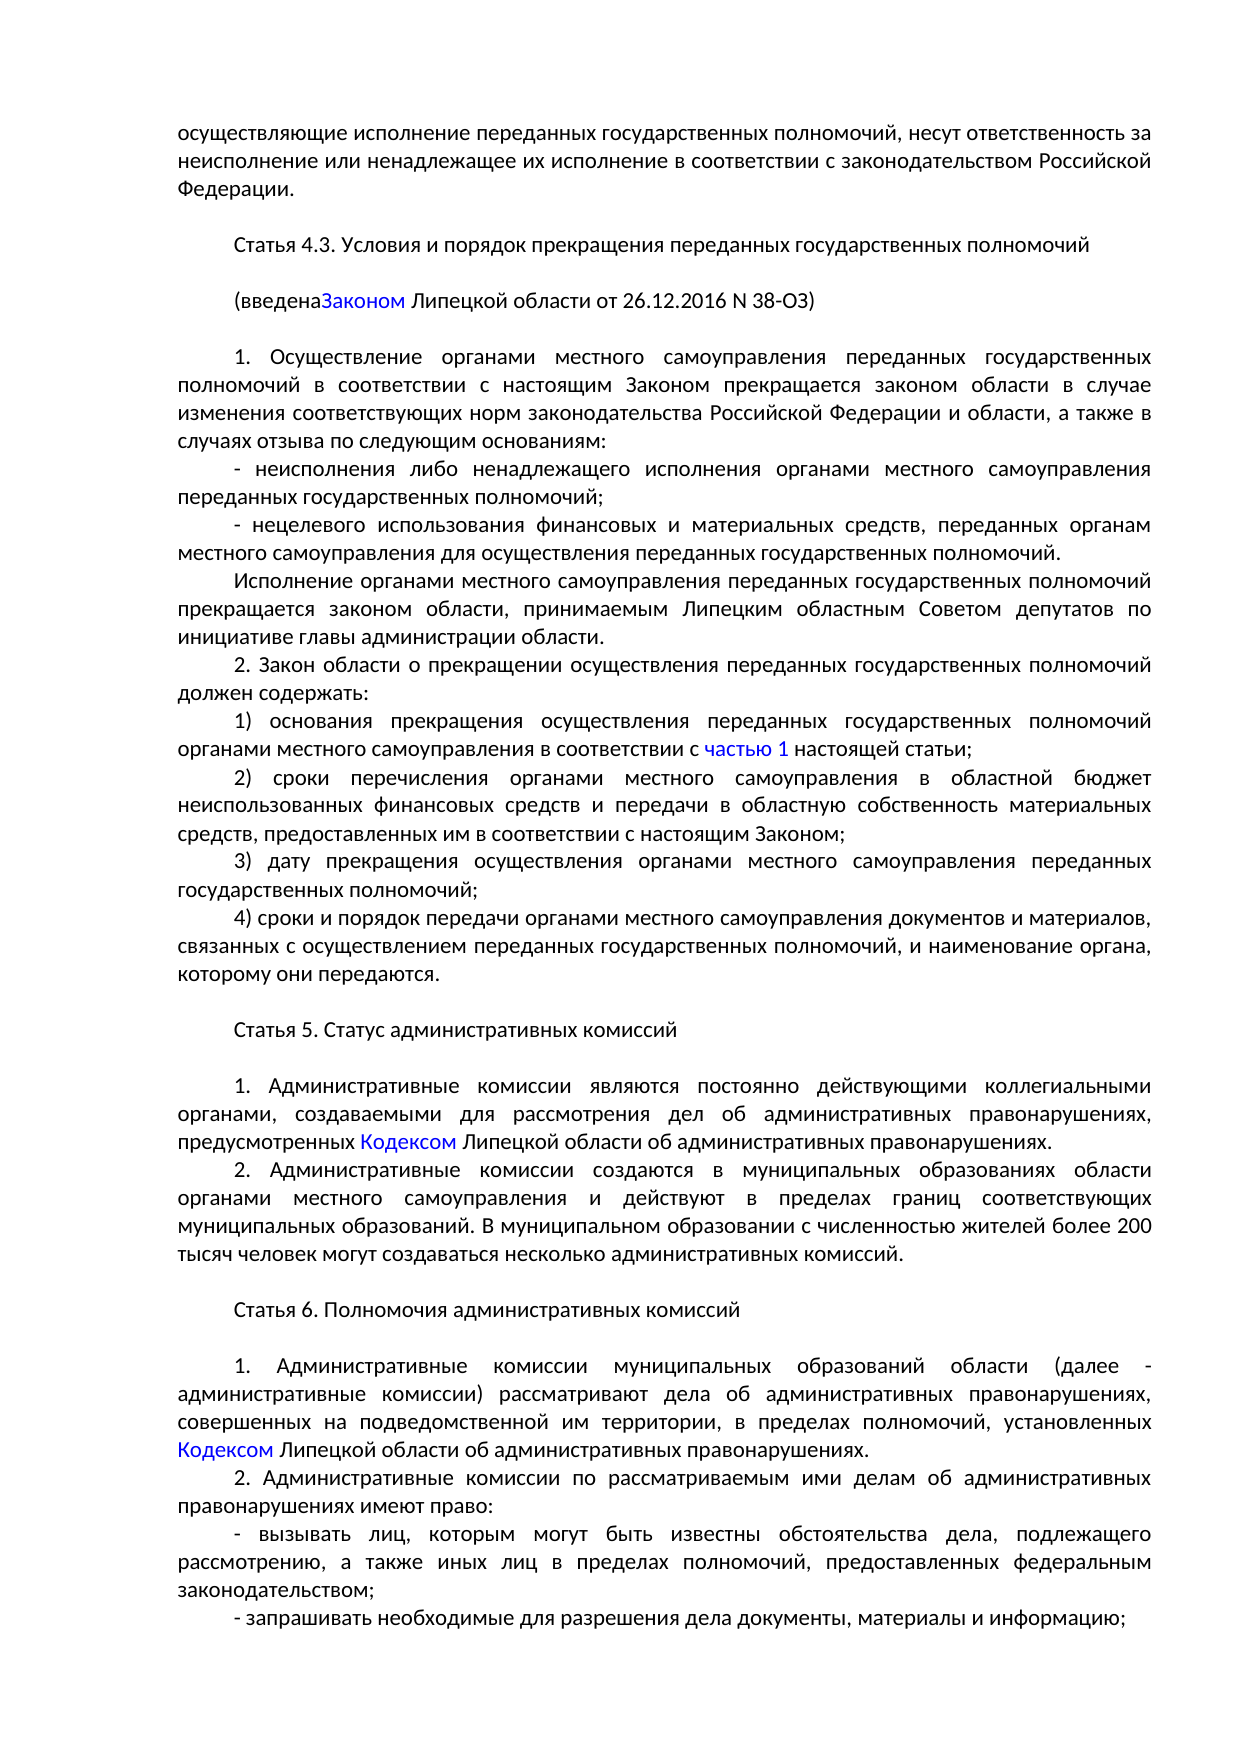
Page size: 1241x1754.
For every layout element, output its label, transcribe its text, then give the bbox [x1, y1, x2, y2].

text Статья 4.3. Условия и порядок прекращения переданных государственных полномочий [177, 230, 1152, 258]
text 3) дату прекращения осуществления органами местного самоуправления переданных государственных полномочий; [177, 847, 1152, 903]
text 2) сроки перечисления органами местного самоуправления в областной бюджет неиспользованных финансовых средств и передачи в областную собственность материальных средств, предоставленных им в соответствии с настоящим Законом; [177, 763, 1152, 847]
text Статья 5. Статус административных комиссий [177, 1015, 1152, 1043]
text - нецелевого использования финансовых и материальных средств, переданных органам местного самоуправления для осуществления переданных государственных полномочий. [177, 510, 1152, 566]
text 1) основания прекращения осуществления переданных государственных полномочий органами местного самоуправления в соответствии с частью 1 настоящей статьи; [177, 707, 1152, 763]
text 2. Административные комиссии создаются в муниципальных образованиях области органами местного самоуправления и действуют в пределах границ соответствующих муниципальных образований. В муниципальном образовании с численностью жителей более 200 тысяч человек могут создаваться несколько административных комиссий. [177, 1155, 1152, 1267]
text 2. Закон области о прекращении осуществления переданных государственных полномочий должен содержать: [177, 651, 1152, 707]
text (введенаЗаконом Липецкой области от 26.12.2016 N 38-ОЗ) [177, 286, 1152, 314]
text - неисполнения либо ненадлежащего исполнения органами местного самоуправления переданных государственных полномочий; [177, 454, 1152, 510]
text 1. Осуществление органами местного самоуправления переданных государственных полномочий в соответствии с настоящим Законом прекращается законом области в случае изменения соответствующих норм законодательства Российской Федерации и области, а также в случаях отзыва по следующим основаниям: [177, 342, 1152, 454]
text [177, 118, 1152, 202]
text Статья 6. Полномочия административных комиссий [177, 1295, 1152, 1323]
text Исполнение органами местного самоуправления переданных государственных полномочий прекращается законом области, принимаемым Липецким областным Советом депутатов по инициативе главы администрации области. [177, 566, 1152, 651]
text 1. Административные комиссии являются постоянно действующими коллегиальными органами, создаваемыми для рассмотрения дел об административных правонарушениях, предусмотренных Кодексом Липецкой области об административных правонарушениях. [177, 1071, 1152, 1155]
text - вызывать лиц, которым могут быть известны обстоятельства дела, подлежащего рассмотрению, а также иных лиц в пределах полномочий, предоставленных федеральным законодательством; [177, 1519, 1152, 1603]
text 4) сроки и порядок передачи органами местного самоуправления документов и материалов, связанных с осуществлением переданных государственных полномочий, и наименование органа, которому они передаются. [177, 903, 1152, 987]
text 1. Административные комиссии муниципальных образований области (далее - административные комиссии) рассматривают дела об административных правонарушениях, совершенных на подведомственной им территории, в пределах полномочий, установленных Кодексом Липецкой области об административных правонарушениях. [177, 1351, 1152, 1463]
text - запрашивать необходимые для разрешения дела документы, материалы и информацию; [177, 1603, 1152, 1631]
text 2. Административные комиссии по рассматриваемым ими делам об административных правонарушениях имеют право: [177, 1463, 1152, 1519]
